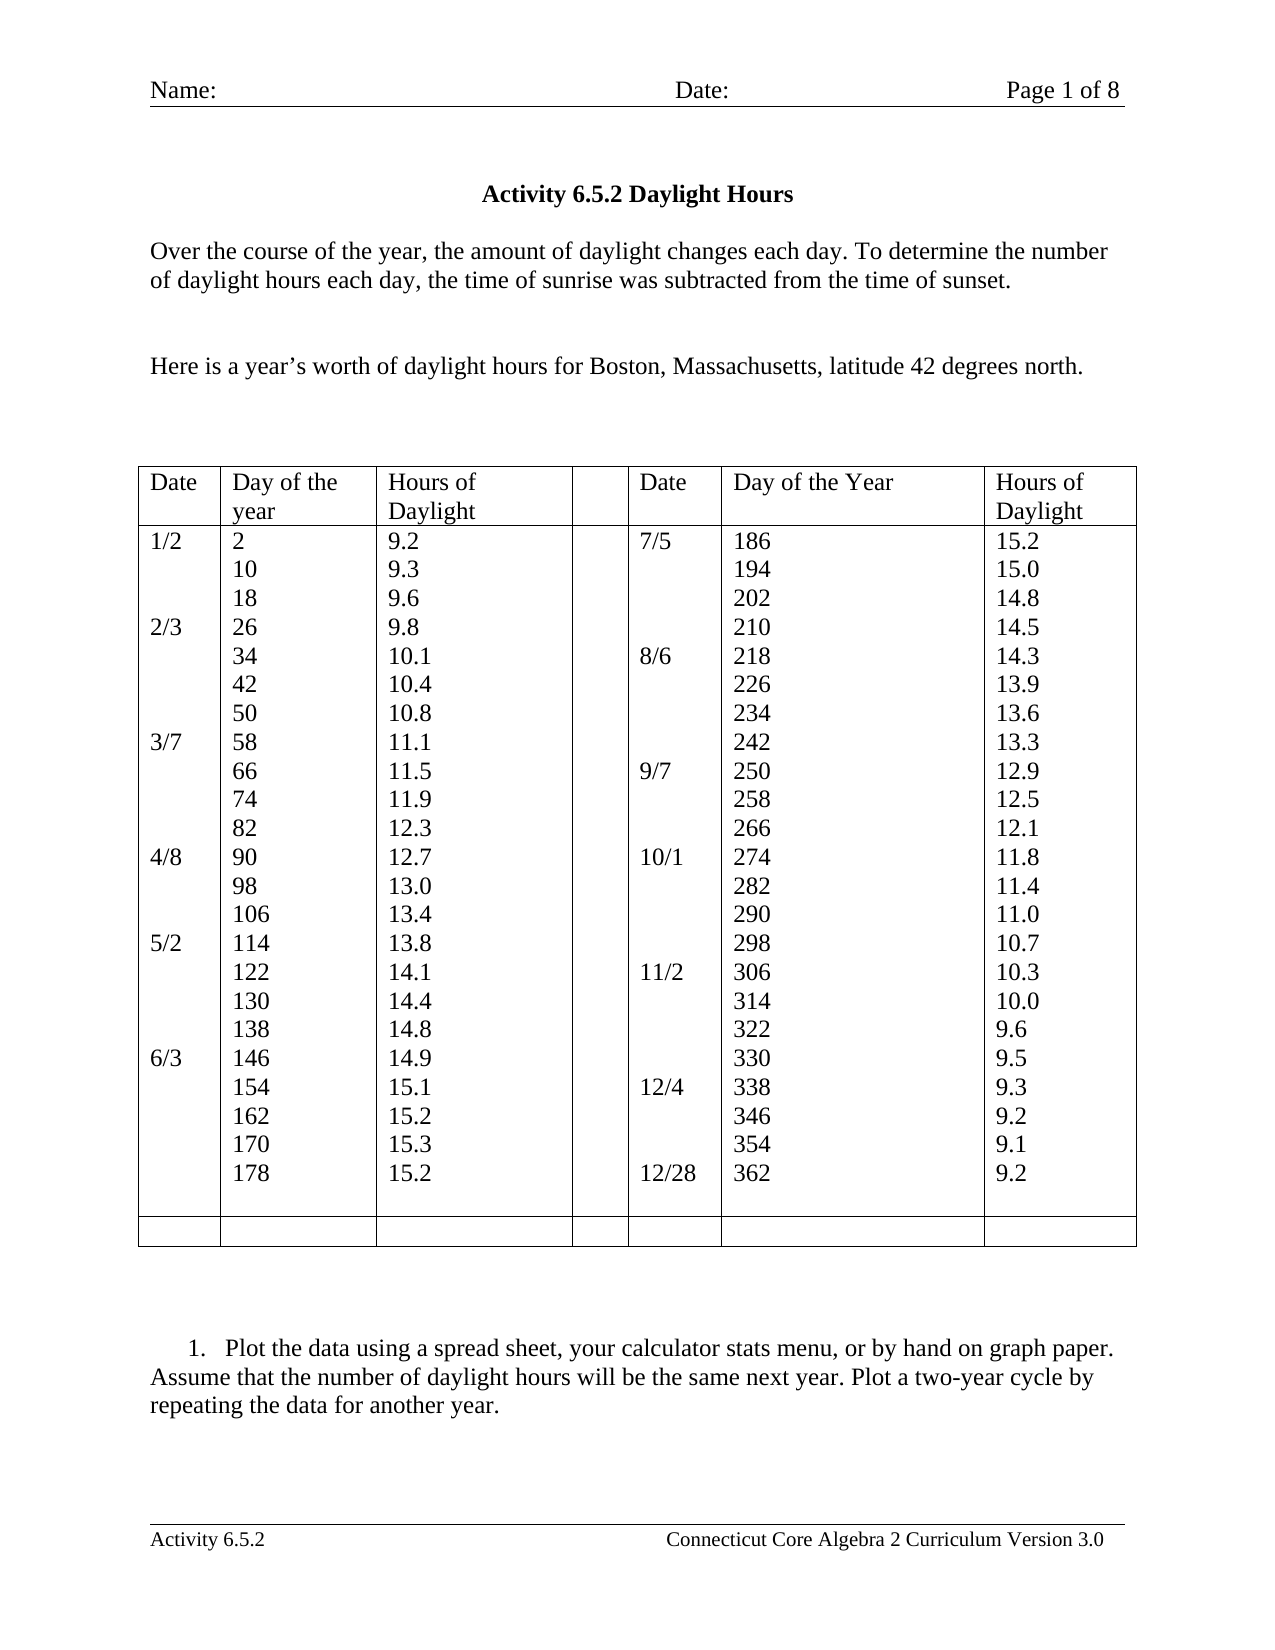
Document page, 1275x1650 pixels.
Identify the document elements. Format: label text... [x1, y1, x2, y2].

table_cell [722, 1217, 984, 1246]
table_header Day of the Year [722, 467, 984, 525]
table_cell 9.2 9.3 9.6 9.8 10.1 10.4 10.8 11.1 11.5 11.9 12.3 12.7 13.0 13.4 13.8 14.1 14.4 14.8 14.9 15.1 15.2 15.3 15.2 [377, 526, 572, 1216]
table_cell 15.2 15.0 14.8 14.5 14.3 13.9 13.6 13.3 12.9 12.5 12.1 11.8 11.4 11.0 10.7 10.3 10.0 9.6 9.5 9.3 9.2 9.1 9.2 [985, 526, 1136, 1216]
list Plot the data using a spread sheet, your calculator stats menu, or by hand on graph paper. [187, 1333, 1125, 1362]
table_header Hours of Daylight [377, 467, 572, 525]
table_cell [573, 526, 628, 1216]
table_header Day of the year [221, 467, 376, 525]
table_cell 2 10 18 26 34 42 50 58 66 74 82 90 98 106 114 122 130 138 146 154 162 170 178 [221, 526, 376, 1216]
table_header [573, 467, 628, 525]
table_cell [985, 1217, 1136, 1246]
table_cell 7/5 8/6 9/7 10/1 11/2 12/4 12/28 [629, 526, 721, 1216]
table_header Hours of Daylight [985, 467, 1136, 525]
table_header Date [139, 467, 220, 525]
table_header Date [629, 467, 721, 525]
table_cell 186 194 202 210 218 226 234 242 250 258 266 274 282 290 298 306 314 322 330 338 346 354 362 [722, 526, 984, 1216]
table_cell 1/2 2/3 3/7 4/8 5/2 6/3 [139, 526, 220, 1216]
table_cell [377, 1217, 572, 1246]
text Over the course of the year, the amount of daylight changes each day. To determine the number of daylight hours each day, the time of sunrise was subtracted from the time of sunset. [150, 236, 1125, 294]
text Assume that the number of daylight hours will be the same next year. Plot a two-year cycle by repeating the data for another year. [150, 1362, 1125, 1419]
text Here is a year’s worth of daylight hours for Boston, Massachusetts, latitude 42 degrees north. [150, 351, 1125, 380]
table_cell [221, 1217, 376, 1246]
text Activity 6.5.2 Daylight Hours [150, 179, 1125, 207]
table_cell [139, 1217, 220, 1246]
table_cell [573, 1217, 628, 1246]
table_cell [629, 1217, 721, 1246]
